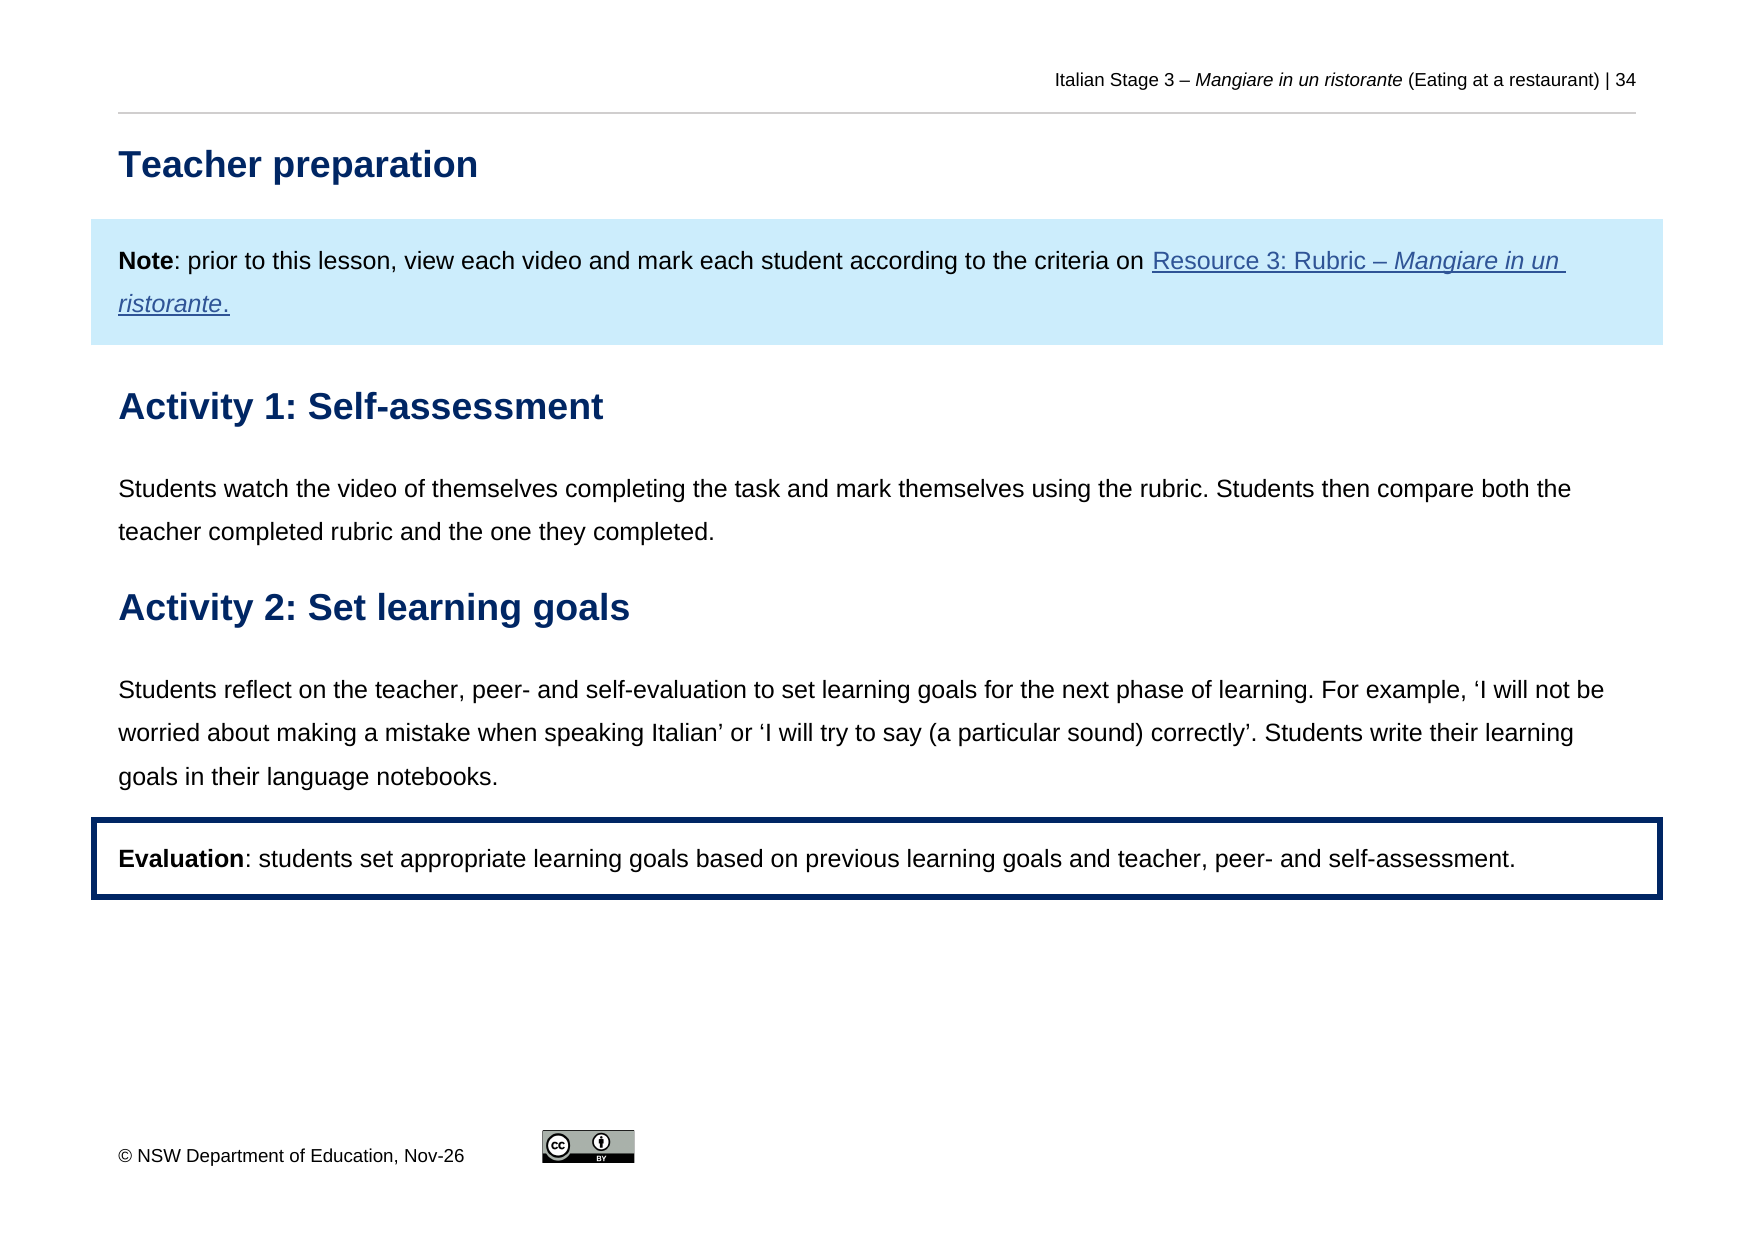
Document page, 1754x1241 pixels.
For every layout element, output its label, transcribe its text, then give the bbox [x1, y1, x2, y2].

picture [542, 1130, 635, 1163]
text Students watch the video of themselves completing the task and mark themselves using the rubric. Students then compare both the teacher completed rubric and the one they completed. [118, 474, 1636, 546]
subtitle Teacher preparation [118, 142, 1636, 185]
subtitle Activity 1: Self-assessment [118, 384, 1636, 428]
subtitle Activity 2: Set learning goals [118, 586, 1636, 629]
text Students reflect on the teacher, peer- and self-evaluation to set learning goals for the next phase of learning. For example, ‘I will not be worried about making a mistake when speaking Italian’ or ‘I will try to say (a particular sound) correctly’. Students write their learning goals in their language notebooks. [118, 675, 1636, 790]
text Note: prior to this lesson, view each video and mark each student according to the criteria on Resource 3: Rubric – Mangiare in un ristorante. [97, 225, 1657, 339]
text Evaluation: students set appropriate learning goals based on previous learning goals and teacher, peer- and self-assessment. [97, 823, 1657, 894]
